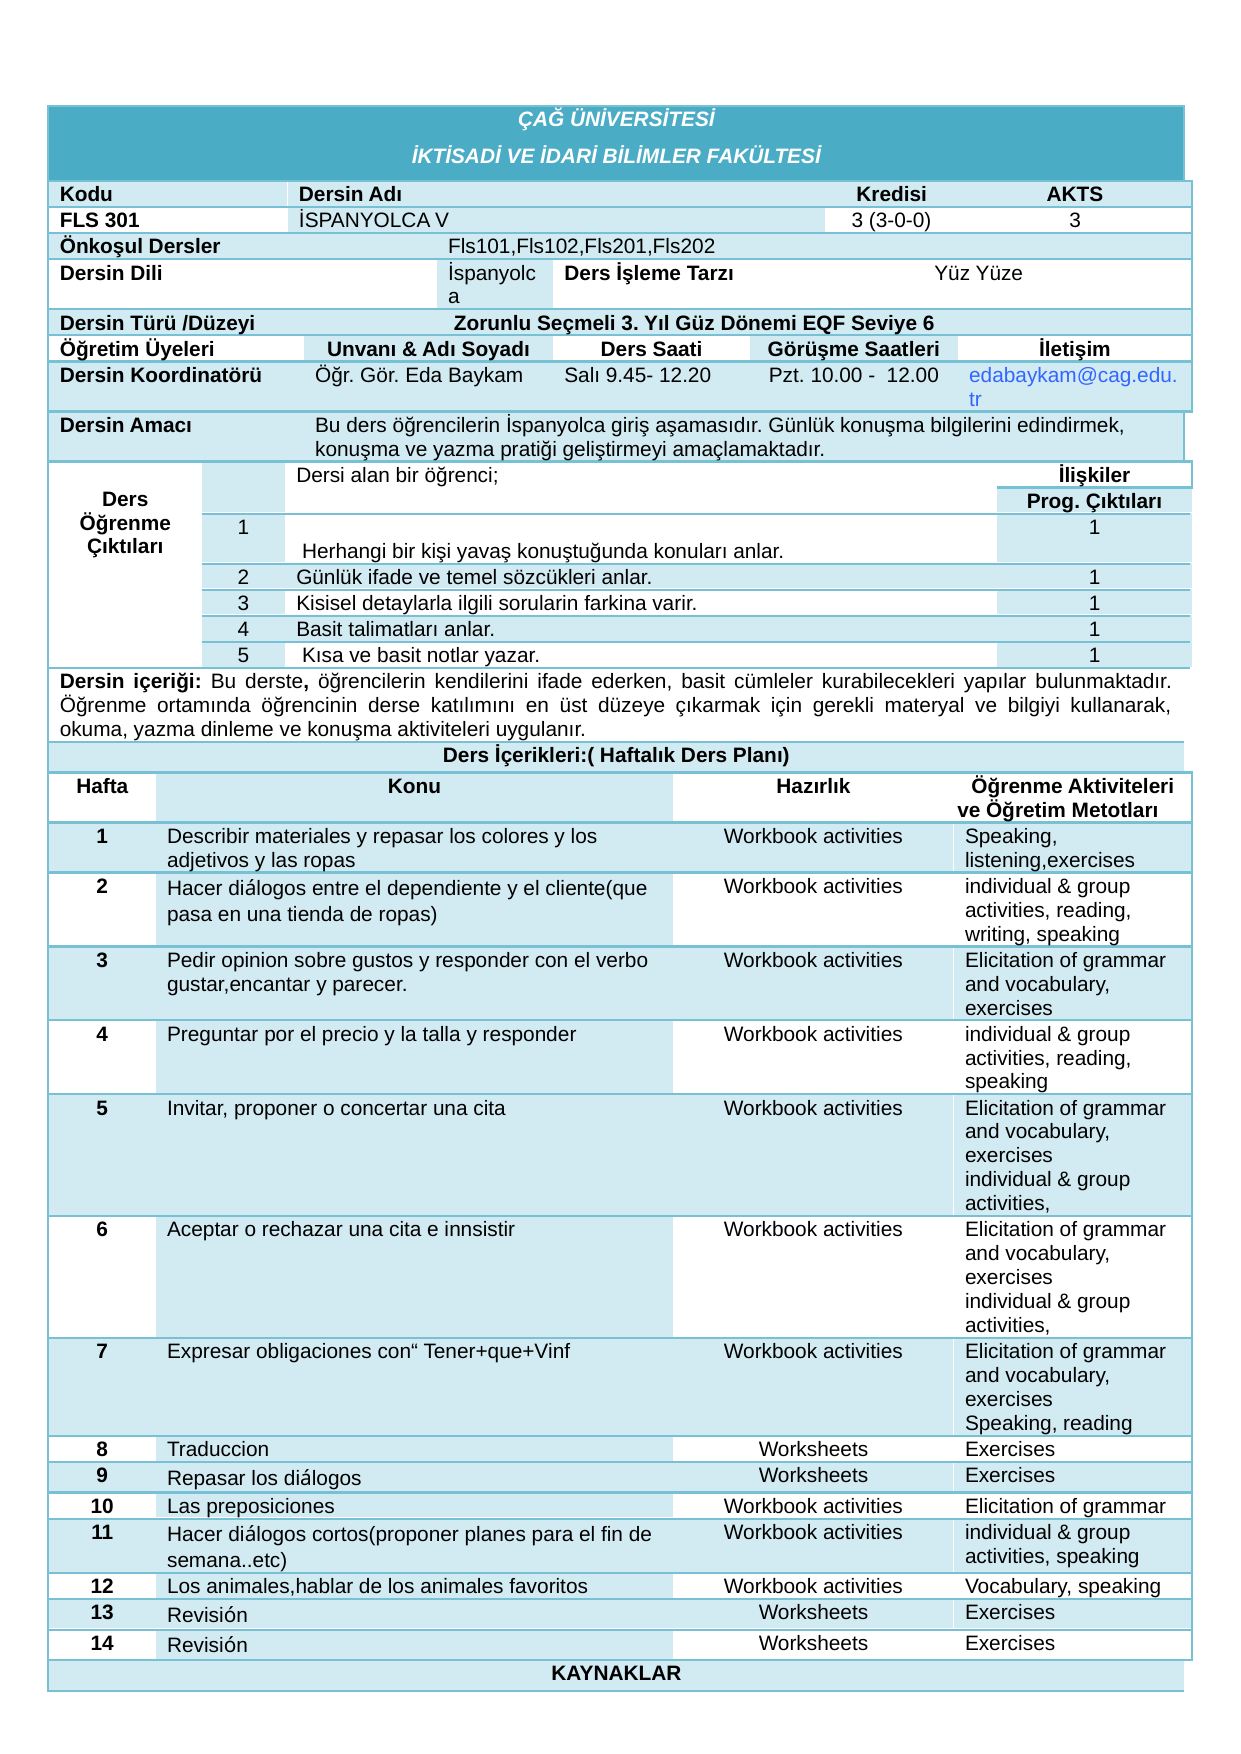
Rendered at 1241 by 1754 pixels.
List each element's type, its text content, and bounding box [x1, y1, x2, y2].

table_cell Elicitation of grammar and vocabulary, exercises [954, 948, 1191, 1019]
table_cell 5 [49, 1095, 156, 1215]
table_cell [1184, 1661, 1192, 1690]
table_cell Elicitation of grammar and vocabulary, exercises individual & group activities, [954, 1217, 1191, 1337]
table_header ÇAĞ ÜNİVERSİTESİ İKTİSADİ VE İDARİ BİLİMLER FAKÜLTESİ [49, 107, 1183, 180]
table_cell Workbook activities [673, 824, 953, 871]
table_cell 1 [997, 589, 1192, 614]
table_cell İSPANYOLCA V [288, 208, 825, 232]
table_cell Ders Saati [553, 336, 750, 360]
table_cell Worksheets [673, 1600, 953, 1628]
table_cell FLS 301 [49, 208, 287, 232]
table_cell Ders Öğrenme Çıktıları [49, 463, 202, 667]
table_cell Konu [156, 774, 673, 821]
table_cell İlişkiler [997, 463, 1191, 486]
table_cell Expresar obligaciones con“ Tener+que+Vinf [156, 1339, 673, 1435]
table_cell Kisisel detaylarla ilgili sorularin farkina varir. [285, 591, 997, 614]
table_cell İspanyolca [437, 260, 553, 308]
table_cell Los animales,hablar de los animales favoritos [156, 1574, 673, 1598]
table_cell Ders İçerikleri:( Haftalık Ders Planı) [49, 743, 1184, 771]
table_cell 10 [49, 1494, 156, 1517]
table_cell Dersin Dili [49, 260, 437, 308]
table_cell individual & group activities, speaking [954, 1520, 1191, 1572]
table_cell 4 [49, 1021, 156, 1093]
table_cell Hazırlık [673, 774, 953, 821]
table_cell Workbook activities [673, 1021, 953, 1093]
table_cell Kısa ve basit notlar yazar. [285, 643, 997, 667]
table_cell Dersin Türü /Düzeyi [49, 310, 437, 334]
table_cell [1185, 413, 1192, 460]
table_cell edabaykam@cag.edu.tr [958, 363, 1191, 410]
table_cell Aceptar o rechazar una cita e innsistir [156, 1217, 673, 1337]
table_cell Worksheets [673, 1437, 953, 1461]
table_cell 7 [49, 1339, 156, 1435]
table_cell 8 [49, 1437, 156, 1461]
table_cell Speaking, listening,exercises [954, 824, 1191, 871]
table_cell Kodu [49, 182, 287, 206]
table_cell Exercises [954, 1600, 1191, 1628]
table_cell Hafta [49, 774, 156, 821]
table_cell Öğrenme Aktiviteleri ve Öğretim Metotları [954, 774, 1191, 821]
table_cell individual & group activities, reading, writing, speaking [954, 874, 1191, 945]
table_cell Herhangi bir kişi yavaş konuştuğunda konuları anlar. [285, 515, 997, 562]
table_cell Dersin içeriği: Bu derste, öğrencilerin kendilerini ifade ederken, basit cümleler kurabilecekleri yapılar bulunmaktadır. Öğrenme ortamında öğrencinin derse katılımını en üst düzeye çıkarmak için gerekli materyal ve bilgiyi kullanarak, okuma, yazma dinleme ve konuşma aktiviteleri uygulanır. [49, 669, 1184, 741]
table_cell 1 [997, 563, 1192, 588]
table_cell 3 (3-0-0) [825, 208, 958, 232]
table_cell Elicitation of grammar and vocabulary, exercises Speaking, reading [954, 1339, 1191, 1435]
table_cell Workbook activities [673, 948, 953, 1019]
table_cell Zorunlu Seçmeli 3. Yıl Güz Dönemi EQF Seviye 6 [437, 310, 1191, 334]
table_cell Workbook activities [673, 1339, 953, 1435]
table_cell 5 [202, 643, 285, 667]
table_cell Workbook activities [673, 1494, 953, 1517]
table_cell Las preposiciones [156, 1494, 673, 1517]
table_cell Revisión [156, 1631, 673, 1659]
table_cell [1184, 741, 1192, 771]
table_cell 11 [49, 1520, 156, 1572]
table_cell Unvanı & Adı Soyadı [304, 336, 553, 360]
table_cell Öğretim Üyeleri [49, 336, 304, 360]
table_cell Workbook activities [673, 1520, 953, 1572]
table_cell Exercises [954, 1631, 1191, 1659]
table_cell Pzt. 10.00 - 12.00 [750, 363, 958, 410]
table_cell 1 [49, 824, 156, 871]
table_cell 9 [49, 1463, 156, 1491]
table_cell Workbook activities [673, 1095, 953, 1215]
table_cell Bu ders öğrencilerin İspanyolca giriş aşamasıdır. Günlük konuşma bilgilerini edindirmek, konuşma ve yazma pratiği geliştirmeyi amaçlamaktadır. [304, 413, 1183, 460]
table_cell Dersin Koordinatörü [49, 363, 304, 410]
table_cell Worksheets [673, 1631, 953, 1659]
table_cell 1 [997, 513, 1192, 562]
table_cell 2 [202, 565, 285, 588]
table_cell Workbook activities [673, 1217, 953, 1337]
table_cell Yüz Yüze [923, 260, 1191, 308]
table_cell Günlük ifade ve temel sözcükleri anlar. [285, 565, 997, 588]
table_cell Vocabulary, speaking [954, 1574, 1191, 1598]
table_cell Fls101,Fls102,Fls201,Fls202 [437, 234, 1191, 258]
table_cell [202, 463, 285, 512]
table_cell İletişim [958, 336, 1191, 360]
table_cell Exercises [954, 1437, 1191, 1461]
table_cell Kredisi [825, 182, 958, 206]
table_cell Hacer diálogos entre el dependiente y el cliente(que pasa en una tienda de ropas) [156, 874, 673, 945]
table_cell Ders İşleme Tarzı [553, 260, 923, 308]
table_cell Repasar los diálogos [156, 1463, 673, 1491]
table_cell Dersin Amacı [49, 413, 304, 460]
table_cell [1184, 667, 1192, 741]
table_cell individual & group activities, reading, speaking [954, 1021, 1191, 1093]
table_cell Öğr. Gör. Eda Baykam [304, 363, 553, 410]
table_cell Salı 9.45- 12.20 [553, 363, 750, 410]
table_cell 13 [49, 1600, 156, 1628]
table_cell Revisión [156, 1600, 673, 1628]
table_header [1185, 105, 1192, 180]
table_cell 1 [997, 641, 1192, 667]
table_cell 3 [958, 208, 1191, 232]
table_cell Basit talimatları anlar. [285, 617, 997, 641]
table_cell 1 [997, 615, 1192, 641]
table_cell Describir materiales y repasar los colores y los adjetivos y las ropas [156, 824, 673, 871]
table_cell Hacer diálogos cortos(proponer planes para el fin de semana..etc) [156, 1520, 673, 1572]
table_cell Elicitation of grammar and vocabulary, exercises individual & group activities, [954, 1095, 1191, 1215]
table_cell 6 [49, 1217, 156, 1337]
table_cell 2 [49, 874, 156, 945]
table_cell Traduccion [156, 1437, 673, 1461]
table_cell AKTS [958, 182, 1191, 206]
table_cell Pedir opinion sobre gustos y responder con el verbo gustar,encantar y parecer. [156, 948, 673, 1019]
table_cell Workbook activities [673, 874, 953, 945]
table_cell 14 [49, 1631, 156, 1659]
table_cell Worksheets [673, 1463, 953, 1491]
table_cell Önkoşul Dersler [49, 234, 437, 258]
table_cell Görüşme Saatleri [750, 336, 958, 360]
table_cell KAYNAKLAR [49, 1661, 1184, 1690]
table_cell Prog. Çıktıları [997, 489, 1192, 512]
table_cell Dersi alan bir öğrenci; [285, 463, 997, 512]
table_cell 1 [202, 515, 285, 562]
table_cell Invitar, proponer o concertar una cita [156, 1095, 673, 1215]
table_cell Exercises [954, 1463, 1191, 1491]
table_cell 3 [202, 591, 285, 614]
table_cell Workbook activities [673, 1574, 953, 1598]
table_cell 3 [49, 948, 156, 1019]
table_cell Dersin Adı [288, 182, 825, 206]
table_cell 12 [49, 1574, 156, 1598]
table_cell Elicitation of grammar [954, 1494, 1191, 1517]
table_cell Preguntar por el precio y la talla y responder [156, 1021, 673, 1093]
table_cell 4 [202, 617, 285, 641]
